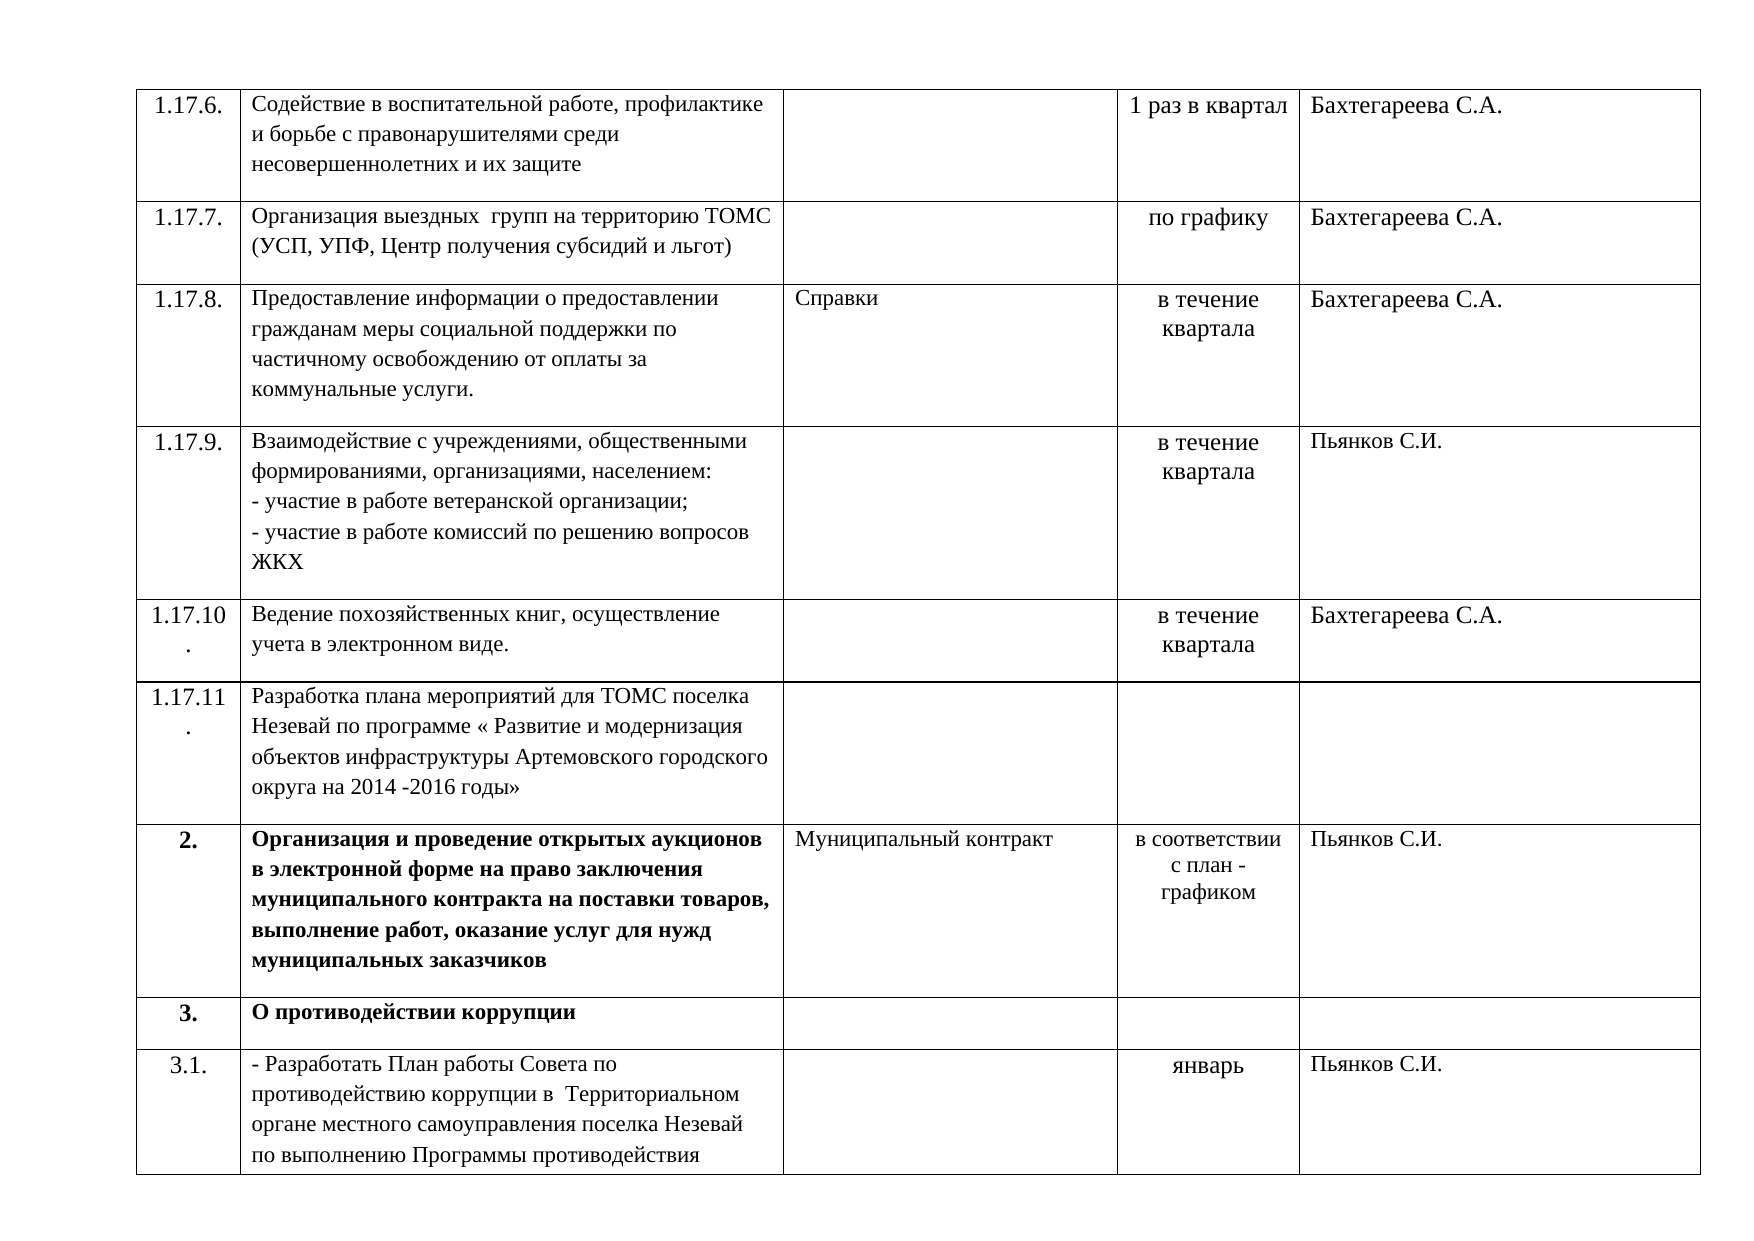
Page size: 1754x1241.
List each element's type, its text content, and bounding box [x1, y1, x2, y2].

table_cell в соответствии с план - графиком [1118, 825, 1299, 997]
table_cell Бахтегареева С.А. [1300, 202, 1700, 283]
table_cell Справки [784, 285, 1117, 426]
table_cell в течение квартала [1118, 285, 1299, 426]
table_cell [784, 600, 1117, 681]
table_cell 1.17.11. [137, 683, 240, 824]
table_cell 1.17.8. [137, 285, 240, 426]
table_cell [784, 202, 1117, 283]
table_cell 1 раз в квартал [1118, 90, 1299, 201]
table_cell Бахтегареева С.А. [1300, 285, 1700, 426]
table_cell Организация выездных групп на территорию ТОМС (УСП, УПФ, Центр получения субсидий и льгот) [241, 202, 783, 283]
table_cell [1118, 683, 1299, 824]
table_cell 1.17.9. [137, 427, 240, 599]
table_cell [1300, 683, 1700, 824]
table_cell [784, 683, 1117, 824]
table_cell [784, 998, 1117, 1049]
table_cell по графику [1118, 202, 1299, 283]
table_cell [784, 90, 1117, 201]
table_cell Предоставление информации о предоставлении гражданам меры социальной поддержки по частичному освобождению от оплаты за коммунальные услуги. [241, 285, 783, 426]
table_cell Содействие в воспитательной работе, профилактике и борьбе с правонарушителями среди несовершеннолетних и их защите [241, 90, 783, 201]
table_cell 3. [137, 998, 240, 1049]
table_cell [1300, 998, 1700, 1049]
table_cell Ведение похозяйственных книг, осуществление учета в электронном виде. [241, 600, 783, 681]
table_cell Пьянков С.И. [1300, 825, 1700, 997]
table_cell Бахтегареева С.А. [1300, 90, 1700, 201]
table_cell Бахтегареева С.А. [1300, 600, 1700, 681]
table_cell 1.17.10. [137, 600, 240, 681]
table_cell Пьянков С.И. [1300, 1050, 1700, 1174]
table_cell Организация и проведение открытых аукционов в электронной форме на право заключения муниципального контракта на поставки товаров, выполнение работ, оказание услуг для нужд муниципальных заказчиков [241, 825, 783, 997]
table_cell [784, 427, 1117, 599]
table_cell в течение квартала [1118, 600, 1299, 681]
table_cell 1.17.7. [137, 202, 240, 283]
table_cell О противодействии коррупции [241, 998, 783, 1049]
table_cell январь [1118, 1050, 1299, 1174]
table_cell 1.17.6. [137, 90, 240, 201]
table_cell [1118, 998, 1299, 1049]
table_cell [784, 1050, 1117, 1174]
table_cell Муниципальный контракт [784, 825, 1117, 997]
table_cell 3.1. [137, 1050, 240, 1174]
table_cell Взаимодействие с учреждениями, общественными формированиями, организациями, населением: - участие в работе ветеранской организации; - участие в работе комиссий по решению вопросов ЖКХ [241, 427, 783, 599]
table_cell Разработка плана мероприятий для ТОМС поселка Незевай по программе « Развитие и модернизация объектов инфраструктуры Артемовского городского округа на 2014 -2016 годы» [241, 683, 783, 824]
table_cell Пьянков С.И. [1300, 427, 1700, 599]
table_cell в течение квартала [1118, 427, 1299, 599]
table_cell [241, 1050, 783, 1174]
table_cell 2. [137, 825, 240, 997]
